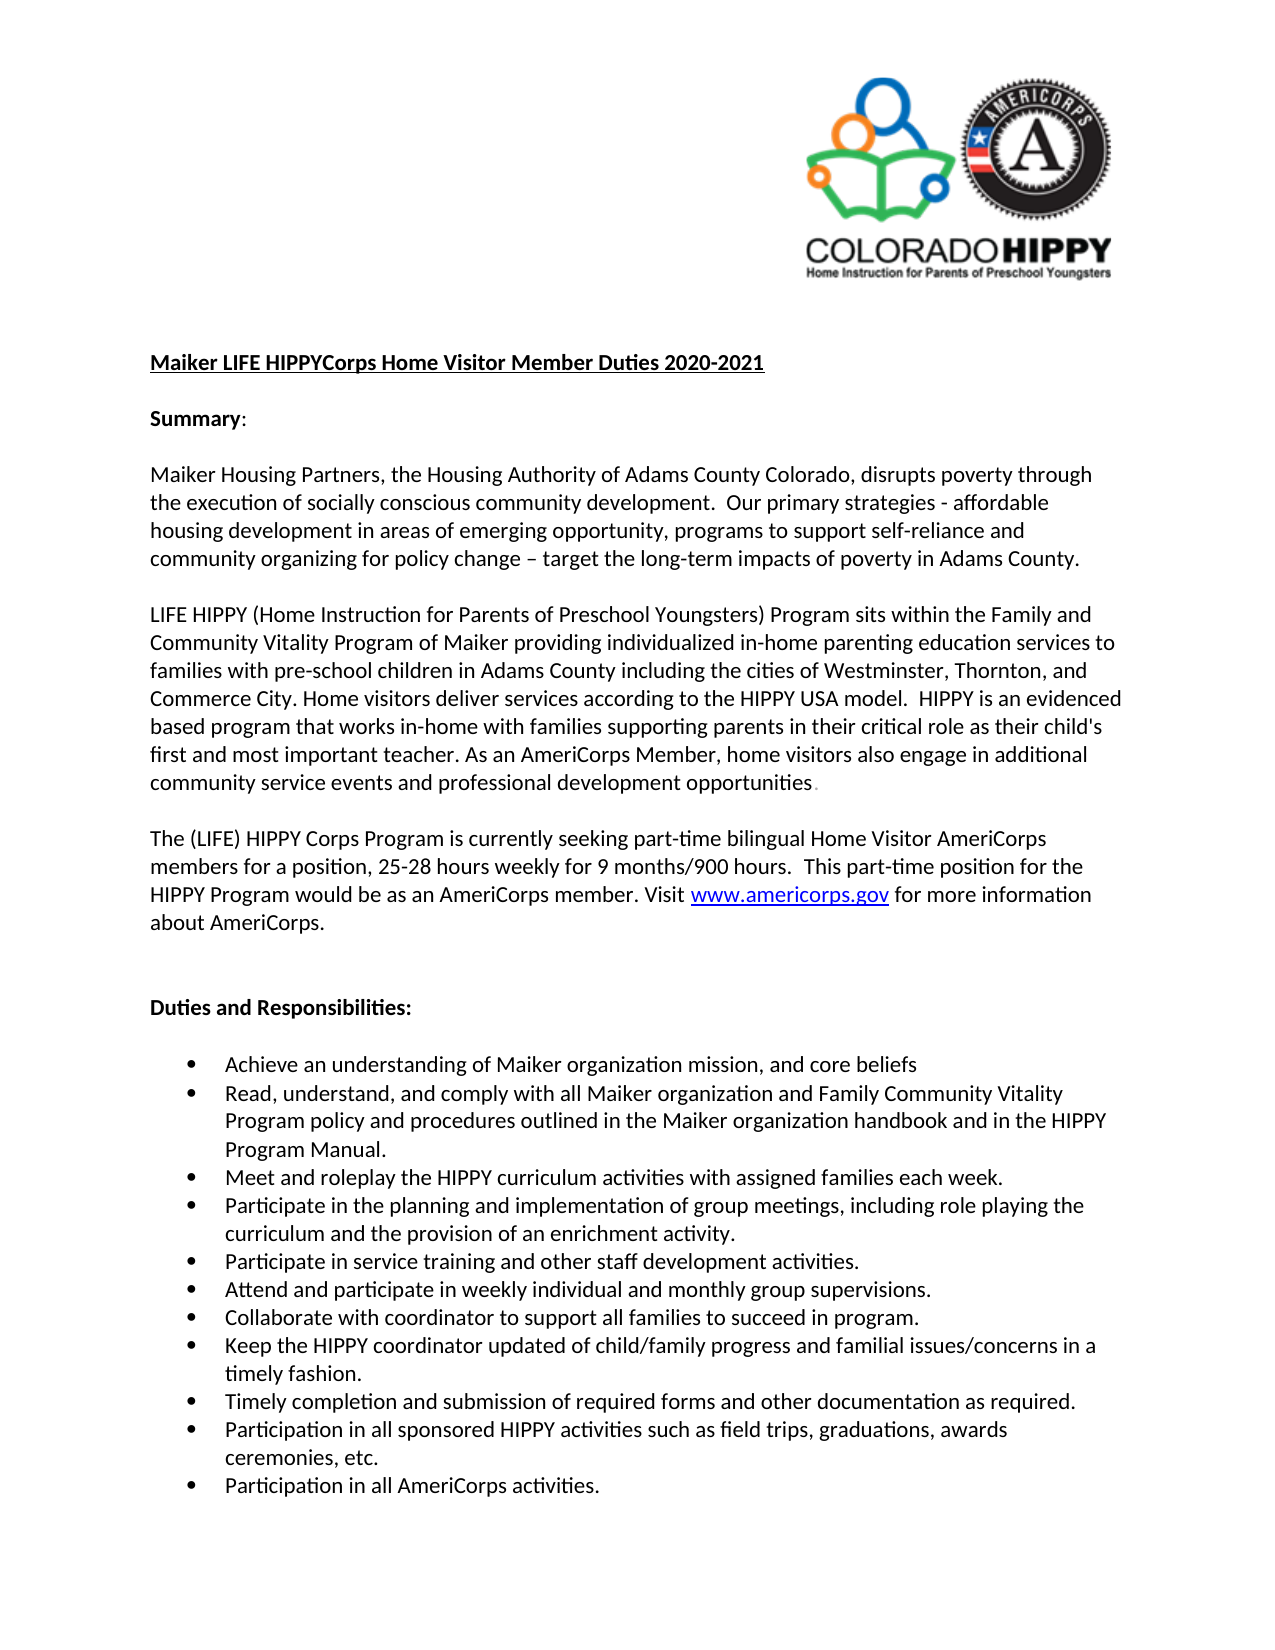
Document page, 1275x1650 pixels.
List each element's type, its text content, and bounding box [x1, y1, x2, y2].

list Participation in all sponsored HIPPY activities such as field trips, graduations, awards ceremonies, etc. [187, 1415, 1125, 1471]
list Achieve an understanding of Maiker organization mission, and core beliefs [187, 1051, 1125, 1079]
list Participate in service training and other staff development activities. [187, 1247, 1125, 1275]
text The (LIFE) HIPPY Corps Program is currently seeking part-time bilingual Home Visitor AmeriCorps members for a position, 25-28 hours weekly for 9 months/900 hours. This part-time position for the HIPPY Program would be as an AmeriCorps member. Visit www.americorps.gov for more information about AmeriCorps. [150, 824, 1125, 936]
text Summary: [150, 404, 1125, 432]
list Collaborate with coordinator to support all families to succeed in program. [187, 1303, 1125, 1331]
list Timely completion and submission of required forms and other documentation as required. [187, 1387, 1125, 1415]
list Participate in the planning and implementation of group meetings, including role playing the curriculum and the provision of an enrichment activity. [187, 1191, 1125, 1247]
list Participation in all AmeriCorps activities. [187, 1471, 1125, 1499]
picture [805, 77, 1112, 281]
list Meet and roleplay the HIPPY curriculum activities with assigned families each week. [187, 1163, 1125, 1191]
list Keep the HIPPY coordinator updated of child/family progress and familial issues/concerns in a timely fashion. [187, 1331, 1125, 1387]
text Duties and Responsibilities: [150, 993, 1125, 1021]
list Read, understand, and comply with all Maiker organization and Family Community Vitality Program policy and procedures outlined in the Maiker organization handbook and in the HIPPY Program Manual. [187, 1079, 1125, 1163]
text LIFE HIPPY (Home Instruction for Parents of Preschool Youngsters) Program sits within the Family and Community Vitality Program of Maiker providing individualized in-home parenting education services to families with pre-school children in Adams County including the cities of Westminster, Thornton, and Commerce City. Home visitors deliver services according to the HIPPY USA model. HIPPY is an evidenced based program that works in-home with families supporting parents in their critical role as their child's first and most important teacher. As an AmeriCorps Member, home visitors also engage in additional community service events and professional development opportunities. [150, 600, 1125, 796]
text Maiker LIFE HIPPYCorps Home Visitor Member Duties 2020-2021 [150, 348, 1125, 376]
list Attend and participate in weekly individual and monthly group supervisions. [187, 1275, 1125, 1303]
text Maiker Housing Partners, the Housing Authority of Adams County Colorado, disrupts poverty through the execution of socially conscious community development. Our primary strategies - affordable housing development in areas of emerging opportunity, programs to support self-reliance and community organizing for policy change – target the long-term impacts of poverty in Adams County. [150, 460, 1125, 572]
